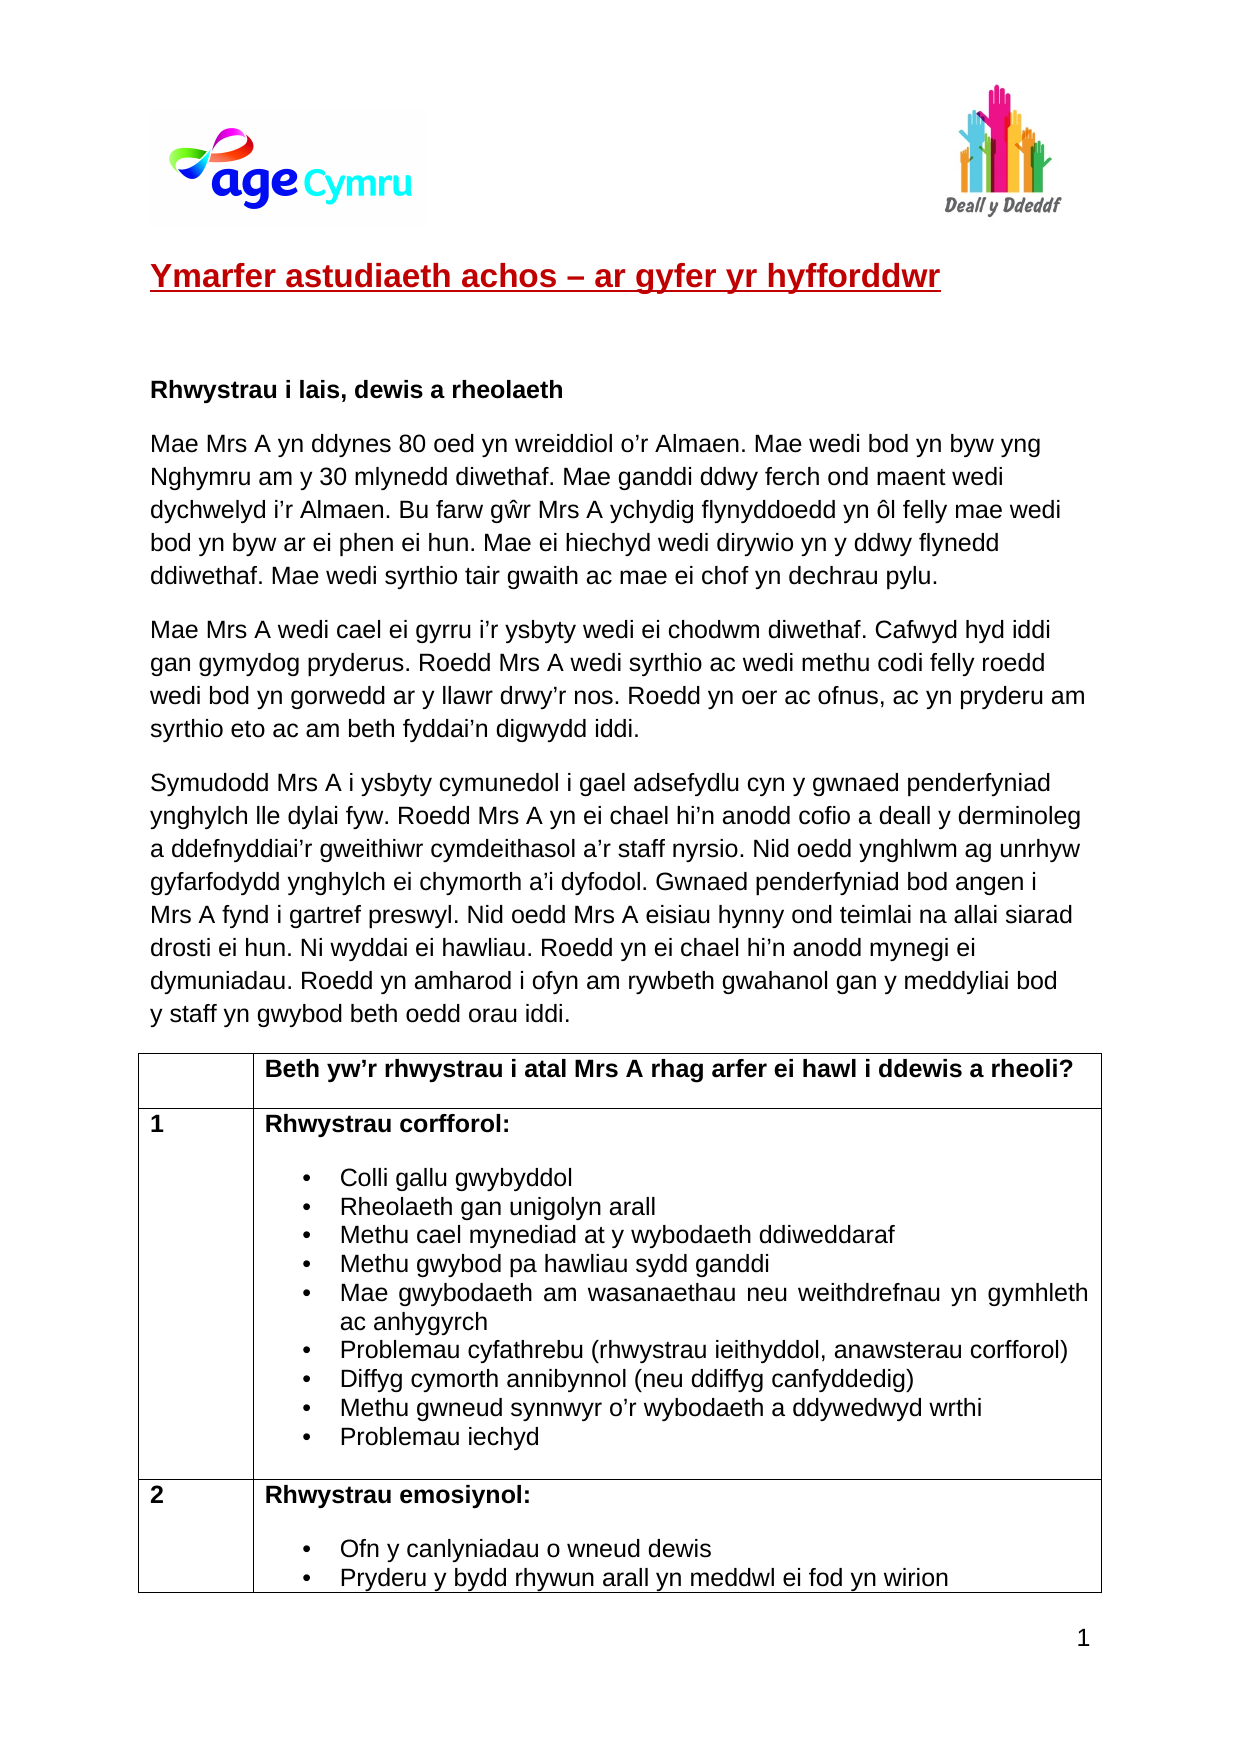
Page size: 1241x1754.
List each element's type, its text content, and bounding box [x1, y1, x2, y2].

text Ymarfer astudiaeth achos – ar gyfer yr hyfforddwr [150, 257, 1090, 295]
table_cell 2 [139, 1480, 253, 1592]
table_header Beth yw’r rhwystrau i atal Mrs A rhag arfer ei hawl i ddewis a rheoli? [254, 1054, 1101, 1108]
text Rhwystrau i lais, dewis a rheolaeth [150, 375, 1090, 404]
table_cell Rhwystrau corfforol: Colli gallu gwybyddol Rheolaeth gan unigolyn arall Methu cael mynediad at y wybodaeth ddiweddaraf Methu gwybod pa hawliau sydd ganddi Mae gwybodaeth am wasanaethau neu weithdrefnau yn gymhleth ac anhygyrch Problemau cyfathrebu (rhwystrau ieithyddol, anawsterau corfforol) Diffyg cymorth annibynnol (neu ddiffyg canfyddedig) Methu gwneud synnwyr o’r wybodaeth a ddywedwyd wrthi Problemau iechyd [254, 1109, 1101, 1479]
table_header [139, 1054, 253, 1108]
text Symudodd Mrs A i ysbyty cymunedol i gael adsefydlu cyn y gwnaed penderfyniad ynghylch lle dylai fyw. Roedd Mrs A yn ei chael hi’n anodd cofio a deall y derminoleg a ddefnyddiai’r gweithiwr cymdeithasol a’r staff nyrsio. Nid oedd ynghlwm ag unrhyw gyfarfodydd ynghylch ei chymorth a’i dyfodol. Gwnaed penderfyniad bod angen i Mrs A fynd i gartref preswyl. Nid oedd Mrs A eisiau hynny ond teimlai na allai siarad drosti ei hun. Ni wyddai ei hawliau. Roedd yn ei chael hi’n anodd mynegi ei dymuniadau. Roedd yn amharod i ofyn am rywbeth gwahanol gan y meddyliai bod y staff yn gwybod beth oedd orau iddi. [150, 768, 1090, 1028]
text Mae Mrs A yn ddynes 80 oed yn wreiddiol o’r Almaen. Mae wedi bod yn byw yng Nghymru am y 30 mlynedd diwethaf. Mae ganddi ddwy ferch ond maent wedi dychwelyd i’r Almaen. Bu farw gŵr Mrs A ychydig flynyddoedd yn ôl felly mae wedi bod yn byw ar ei phen ei hun. Mae ei hiechyd wedi dirywio yn y ddwy flynedd ddiwethaf. Mae wedi syrthio tair gwaith ac mae ei chof yn dechrau pylu. [150, 429, 1090, 590]
table_cell 1 [139, 1109, 253, 1479]
text Mae Mrs A wedi cael ei gyrru i’r ysbyty wedi ei chodwm diwethaf. Cafwyd hyd iddi gan gymydog pryderus. Roedd Mrs A wedi syrthio ac wedi methu codi felly roedd wedi bod yn gorwedd ar y llawr drwy’r nos. Roedd yn oer ac ofnus, ac yn pryderu am syrthio eto ac am beth fyddai’n digwydd iddi. [150, 615, 1090, 743]
picture [913, 73, 1091, 228]
picture [150, 109, 430, 228]
